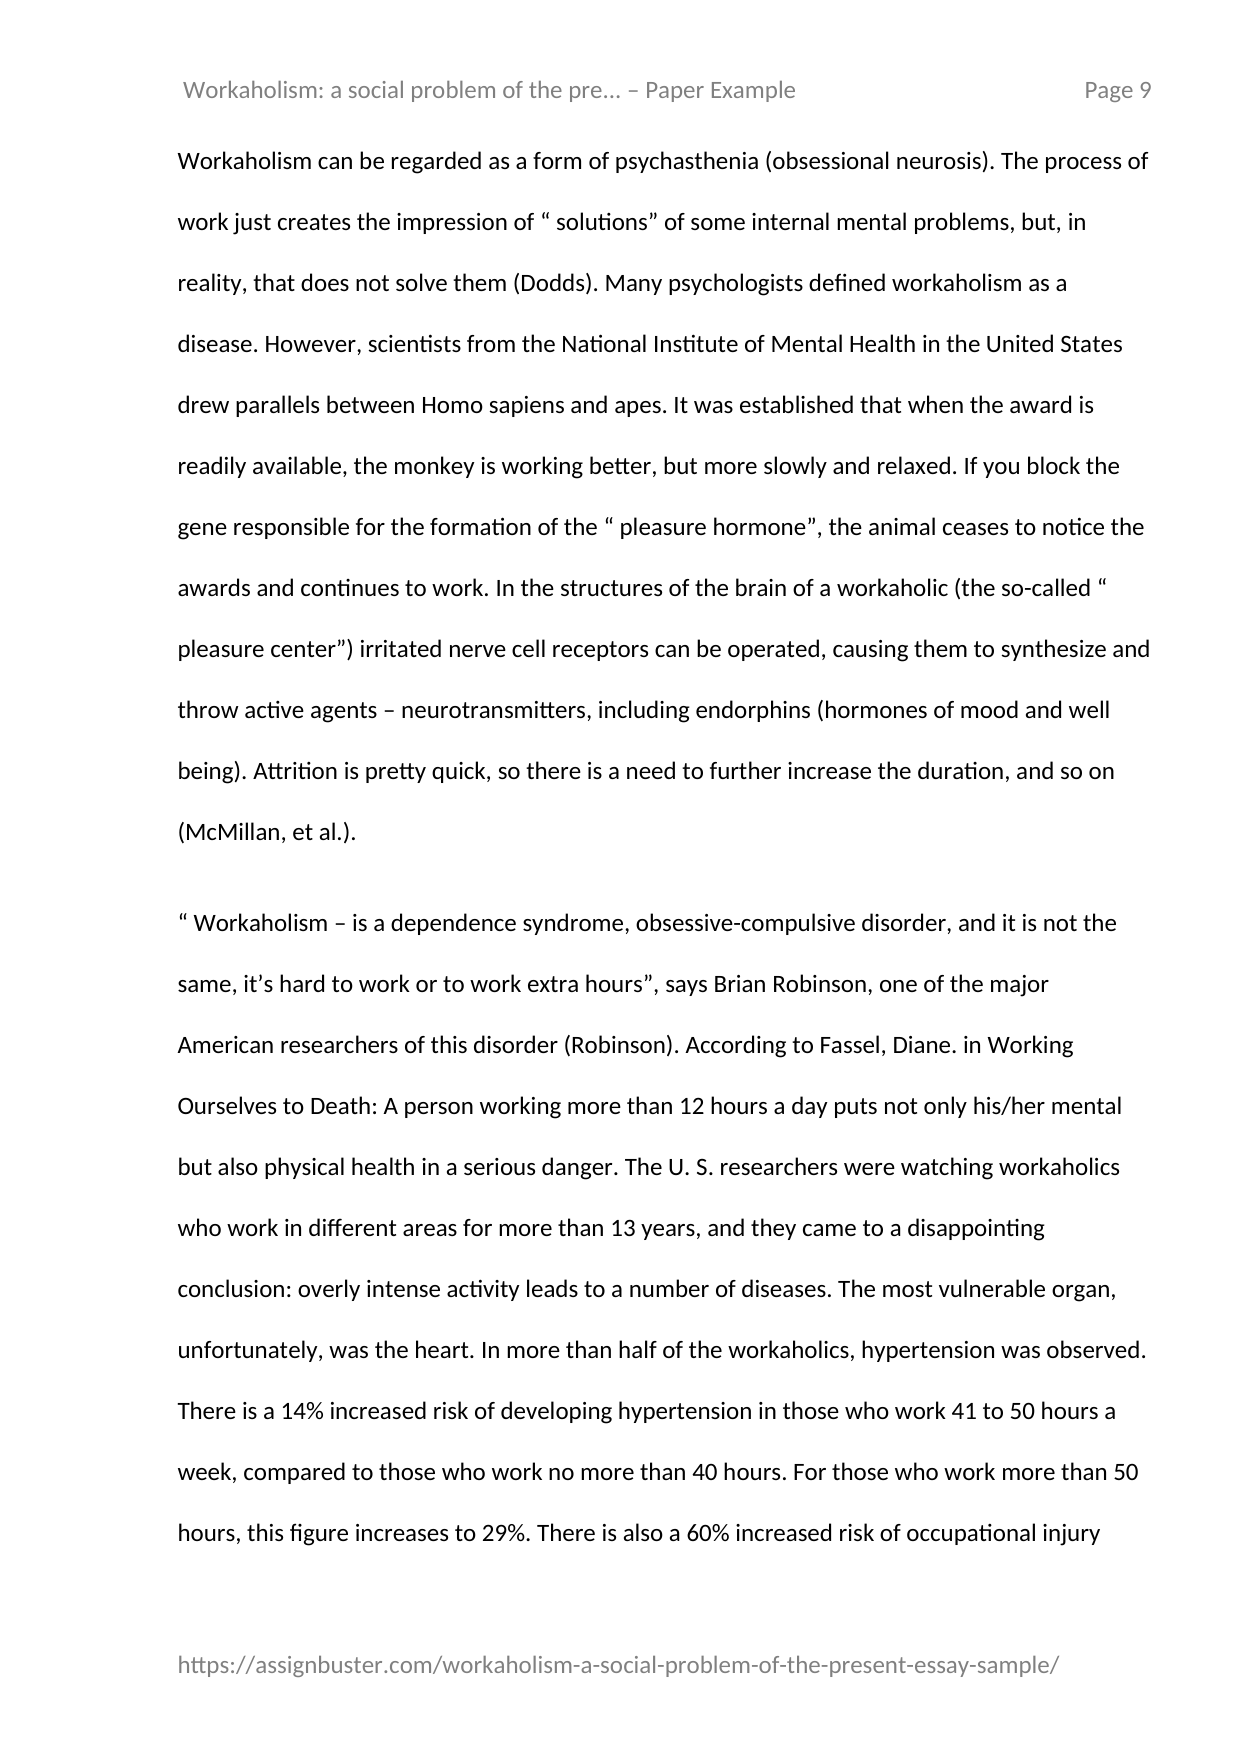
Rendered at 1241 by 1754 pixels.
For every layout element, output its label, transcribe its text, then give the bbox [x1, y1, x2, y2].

text Workaholism can be regarded as a form of psychasthenia (obsessional neurosis). The process of work just creates the impression of “ solutions” of some internal mental problems, but, in reality, that does not solve them (Dodds). Many psychologists defined workaholism as a disease. However, scientists from the National Institute of Mental Health in the United States drew parallels between Homo sapiens and apes. It was established that when the award is readily available, the monkey is working better, but more slowly and relaxed. If you block the gene responsible for the formation of the “ pleasure hormone”, the animal ceases to notice the awards and continues to work. In the structures of the brain of a workaholic (the so-called “ pleasure center”) irritated nerve cell receptors can be operated, causing them to synthesize and throw active agents – neurotransmitters, including endorphins (hormones of mood and well being). Attrition is pretty quick, so there is a need to further increase the duration, and so on (McMillan, et al.). [177, 145, 1152, 847]
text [177, 907, 1152, 1548]
